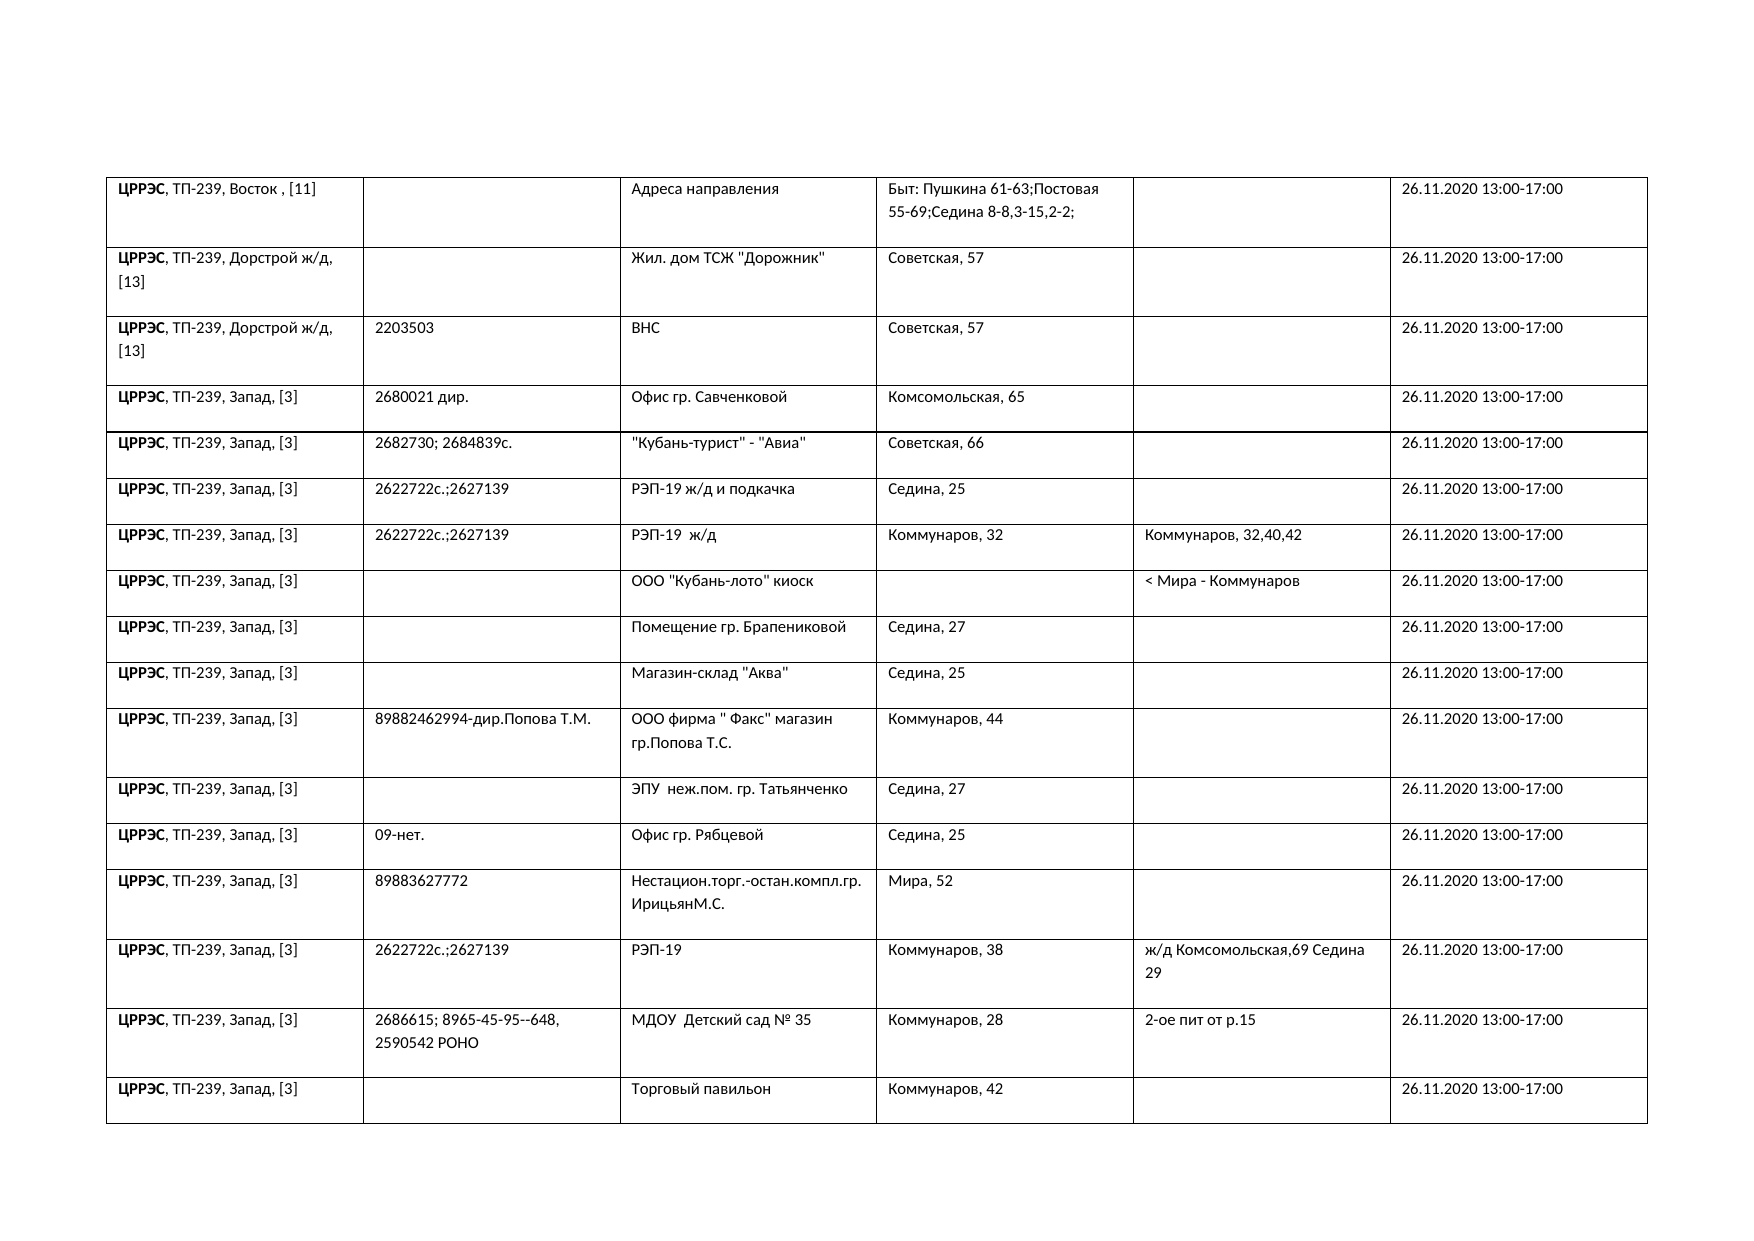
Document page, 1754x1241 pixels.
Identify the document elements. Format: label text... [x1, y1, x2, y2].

table_cell [364, 1078, 620, 1123]
table_cell ЦРРЭС, ТП-239, Запад, [3] [107, 1009, 363, 1077]
table_cell "Кубань-турист" - "Авиа" [621, 433, 876, 477]
table_cell Седина, 25 [877, 824, 1133, 869]
table_cell Седина, 25 [877, 479, 1133, 523]
table_cell Мира, 52 [877, 870, 1133, 938]
table_cell ЦРРЭС, ТП-239, Запад, [3] [107, 778, 363, 823]
table_cell 09-нет. [364, 824, 620, 869]
table_cell ЦРРЭС, ТП-239, Дорстрой ж/д, [13] [107, 317, 363, 385]
table_cell 26.11.2020 13:00-17:00 [1391, 571, 1647, 616]
table_cell ЦРРЭС, ТП-239, Запад, [3] [107, 617, 363, 662]
table_cell 26.11.2020 13:00-17:00 [1391, 940, 1647, 1008]
table_cell ЦРРЭС, ТП-239, Запад, [3] [107, 824, 363, 869]
table_cell [364, 778, 620, 823]
table_cell Коммунаров, 38 [877, 940, 1133, 1008]
table_cell [364, 617, 620, 662]
table_cell [364, 248, 620, 316]
table_cell 2622722с.;2627139 [364, 479, 620, 523]
table_cell ЦРРЭС, ТП-239, Запад, [3] [107, 663, 363, 708]
table_cell 89882462994-дир.Попова Т.М. [364, 709, 620, 777]
table_cell ООО "Кубань-лото" киоск [621, 571, 876, 616]
table_cell 2686615; 8965-45-95--648, 2590542 РОНО [364, 1009, 620, 1077]
table_cell Быт: Пушкина 61-63;Постовая 55-69;Седина 8-8,3-15,2-2; [877, 178, 1133, 247]
table_cell Советская, 57 [877, 248, 1133, 316]
table_cell РЭП-19 ж/д [621, 525, 876, 569]
table_cell [1134, 317, 1390, 385]
table_cell 26.11.2020 13:00-17:00 [1391, 1009, 1647, 1077]
table_cell ВНС [621, 317, 876, 385]
table_cell 2-ое пит от р.15 [1134, 1009, 1390, 1077]
table_cell 2680021 дир. [364, 386, 620, 431]
table_cell Советская, 57 [877, 317, 1133, 385]
table_cell Помещение гр. Брапениковой [621, 617, 876, 662]
table_cell 26.11.2020 13:00-17:00 [1391, 317, 1647, 385]
table_cell 2622722с.;2627139 [364, 525, 620, 569]
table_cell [107, 1078, 363, 1123]
table_cell Нестацион.торг.-остан.компл.гр. ИрицьянМ.С. [621, 870, 876, 938]
table_cell РЭП-19 ж/д и подкачка [621, 479, 876, 523]
table_cell Коммунаров, 44 [877, 709, 1133, 777]
table_cell [1134, 663, 1390, 708]
table_cell 89883627772 [364, 870, 620, 938]
table_cell Адреса направления [621, 178, 876, 247]
table_cell [1134, 386, 1390, 431]
table_cell 26.11.2020 13:00-17:00 [1391, 433, 1647, 477]
table_cell [1134, 778, 1390, 823]
table_cell Коммунаров, 32 [877, 525, 1133, 569]
table_cell [1134, 824, 1390, 869]
table_cell 26.11.2020 13:00-17:00 [1391, 824, 1647, 869]
table_cell ЦРРЭС, ТП-239, Запад, [3] [107, 479, 363, 523]
table_cell РЭП-19 [621, 940, 876, 1008]
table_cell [1391, 178, 1647, 247]
table_cell Торговый павильон [621, 1078, 876, 1123]
table_cell Офис гр. Рябцевой [621, 824, 876, 869]
table_cell 26.11.2020 13:00-17:00 [1391, 663, 1647, 708]
table_cell 26.11.2020 13:00-17:00 [1391, 617, 1647, 662]
table_cell ЦРРЭС, ТП-239, Запад, [3] [107, 870, 363, 938]
table_cell [1134, 248, 1390, 316]
table_cell Коммунаров, 32,40,42 [1134, 525, 1390, 569]
table_cell [1134, 617, 1390, 662]
table_cell Комсомольская, 65 [877, 386, 1133, 431]
table_cell [364, 663, 620, 708]
table_cell ЦРРЭС, ТП-239, Дорстрой ж/д, [13] [107, 248, 363, 316]
table_cell [1134, 433, 1390, 477]
table_cell [877, 571, 1133, 616]
table_cell [1134, 870, 1390, 938]
table_cell Коммунаров, 28 [877, 1009, 1133, 1077]
table_cell [1134, 178, 1390, 247]
table_cell ЦРРЭС, ТП-239, Запад, [3] [107, 571, 363, 616]
table_cell [364, 571, 620, 616]
table_cell Седина, 27 [877, 617, 1133, 662]
table_cell Седина, 27 [877, 778, 1133, 823]
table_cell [1391, 1078, 1647, 1123]
table_cell Советская, 66 [877, 433, 1133, 477]
table_cell 26.11.2020 13:00-17:00 [1391, 870, 1647, 938]
table_cell 2203503 [364, 317, 620, 385]
table_cell 26.11.2020 13:00-17:00 [1391, 386, 1647, 431]
table_cell ЦРРЭС, ТП-239, Запад, [3] [107, 940, 363, 1008]
table_cell Офис гр. Савченковой [621, 386, 876, 431]
table_cell Магазин-склад "Аква" [621, 663, 876, 708]
table_cell Седина, 25 [877, 663, 1133, 708]
table_cell МДОУ Детский сад № 35 [621, 1009, 876, 1077]
table_cell [364, 178, 620, 247]
table_cell [1134, 479, 1390, 523]
table_cell 26.11.2020 13:00-17:00 [1391, 778, 1647, 823]
table_cell 2682730; 2684839с. [364, 433, 620, 477]
table_cell ЭПУ неж.пом. гр. Татьянченко [621, 778, 876, 823]
table_cell ЦРРЭС, ТП-239, Запад, [3] [107, 709, 363, 777]
table_cell ООО фирма " Факс" магазин гр.Попова Т.С. [621, 709, 876, 777]
table_cell 26.11.2020 13:00-17:00 [1391, 479, 1647, 523]
table_cell 26.11.2020 13:00-17:00 [1391, 248, 1647, 316]
table_cell ЦРРЭС, ТП-239, Запад, [3] [107, 433, 363, 477]
table_cell 26.11.2020 13:00-17:00 [1391, 525, 1647, 569]
table_cell ЦРРЭС, ТП-239, Запад, [3] [107, 525, 363, 569]
table_cell Коммунаров, 42 [877, 1078, 1133, 1123]
table_cell 26.11.2020 13:00-17:00 [1391, 709, 1647, 777]
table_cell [107, 178, 363, 247]
table_cell ЦРРЭС, ТП-239, Запад, [3] [107, 386, 363, 431]
table_cell 2622722с.;2627139 [364, 940, 620, 1008]
table_cell Жил. дом ТСЖ "Дорожник" [621, 248, 876, 316]
table_cell [1134, 709, 1390, 777]
table_cell < Мира - Коммунаров [1134, 571, 1390, 616]
table_cell [1134, 1078, 1390, 1123]
table_cell ж/д Комсомольская,69 Седина 29 [1134, 940, 1390, 1008]
